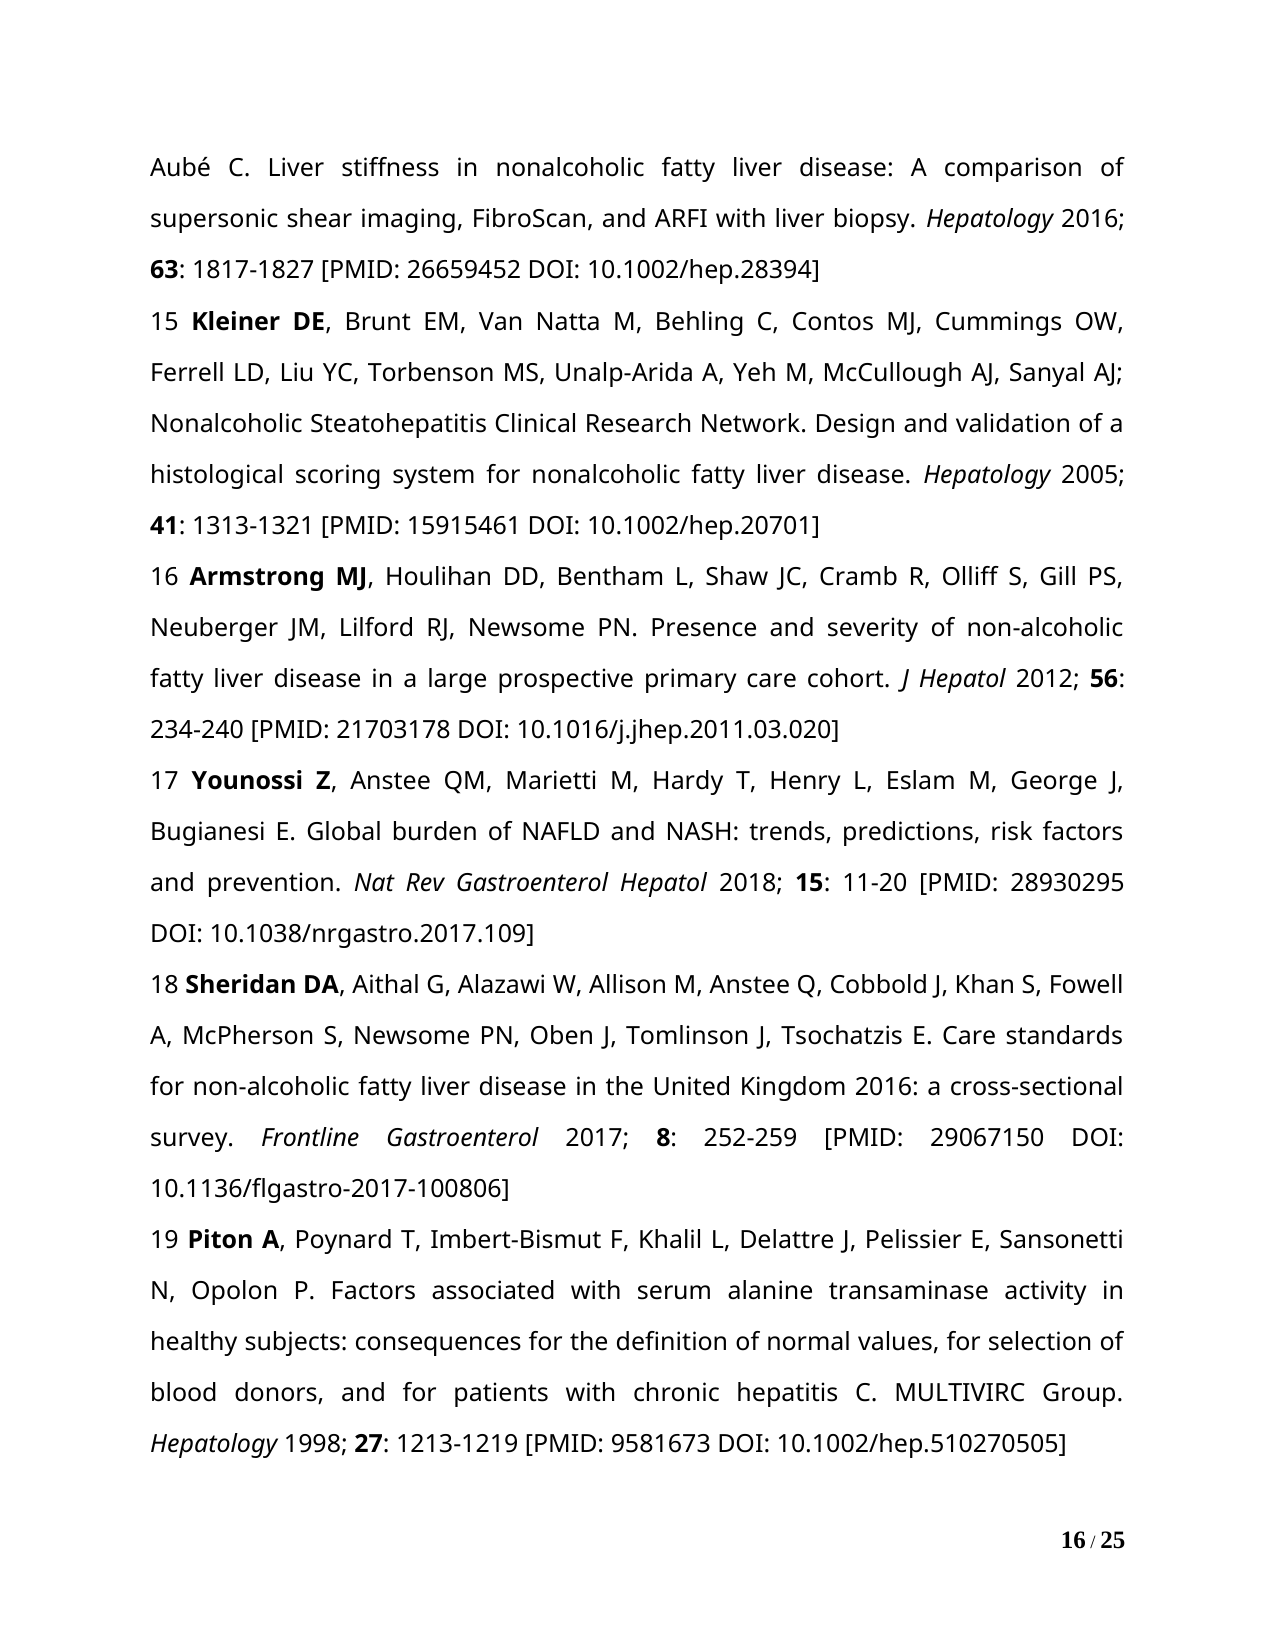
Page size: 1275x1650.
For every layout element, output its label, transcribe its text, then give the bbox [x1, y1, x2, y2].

text 17 Younossi Z, Anstee QM, Marietti M, Hardy T, Henry L, Eslam M, George J, Bugianesi E. Global burden of NAFLD and NASH: trends, predictions, risk factors and prevention. Nat Rev Gastroenterol Hepatol 2018; 15: 11-20 [PMID: 28930295 DOI: 10.1038/nrgastro.2017.109] [150, 762, 1125, 950]
text 19 Piton A, Poynard T, Imbert-Bismut F, Khalil L, Delattre J, Pelissier E, Sansonetti N, Opolon P. Factors associated with serum alanine transaminase activity in healthy subjects: consequences for the definition of normal values, for selection of blood donors, and for patients with chronic hepatitis C. MULTIVIRC Group. Hepatology 1998; 27: 1213-1219 [PMID: 9581673 DOI: 10.1002/hep.510270505] [150, 1222, 1125, 1460]
text 15 Kleiner DE, Brunt EM, Van Natta M, Behling C, Contos MJ, Cummings OW, Ferrell LD, Liu YC, Torbenson MS, Unalp-Arida A, Yeh M, McCullough AJ, Sanyal AJ; Nonalcoholic Steatohepatitis Clinical Research Network. Design and validation of a histological scoring system for nonalcoholic fatty liver disease. Hepatology 2005; 41: 1313-1321 [PMID: 15915461 DOI: 10.1002/hep.20701] [150, 303, 1125, 541]
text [150, 150, 1125, 286]
text 16 Armstrong MJ, Houlihan DD, Bentham L, Shaw JC, Cramb R, Olliff S, Gill PS, Neuberger JM, Lilford RJ, Newsome PN. Presence and severity of non-alcoholic fatty liver disease in a large prospective primary care cohort. J Hepatol 2012; 56: 234-240 [PMID: 21703178 DOI: 10.1016/j.jhep.2011.03.020] [150, 558, 1125, 746]
text 18 Sheridan DA, Aithal G, Alazawi W, Allison M, Anstee Q, Cobbold J, Khan S, Fowell A, McPherson S, Newsome PN, Oben J, Tomlinson J, Tsochatzis E. Care standards for non-alcoholic fatty liver disease in the United Kingdom 2016: a cross-sectional survey. Frontline Gastroenterol 2017; 8: 252-259 [PMID: 29067150 DOI: 10.1136/flgastro-2017-100806] [150, 967, 1125, 1205]
